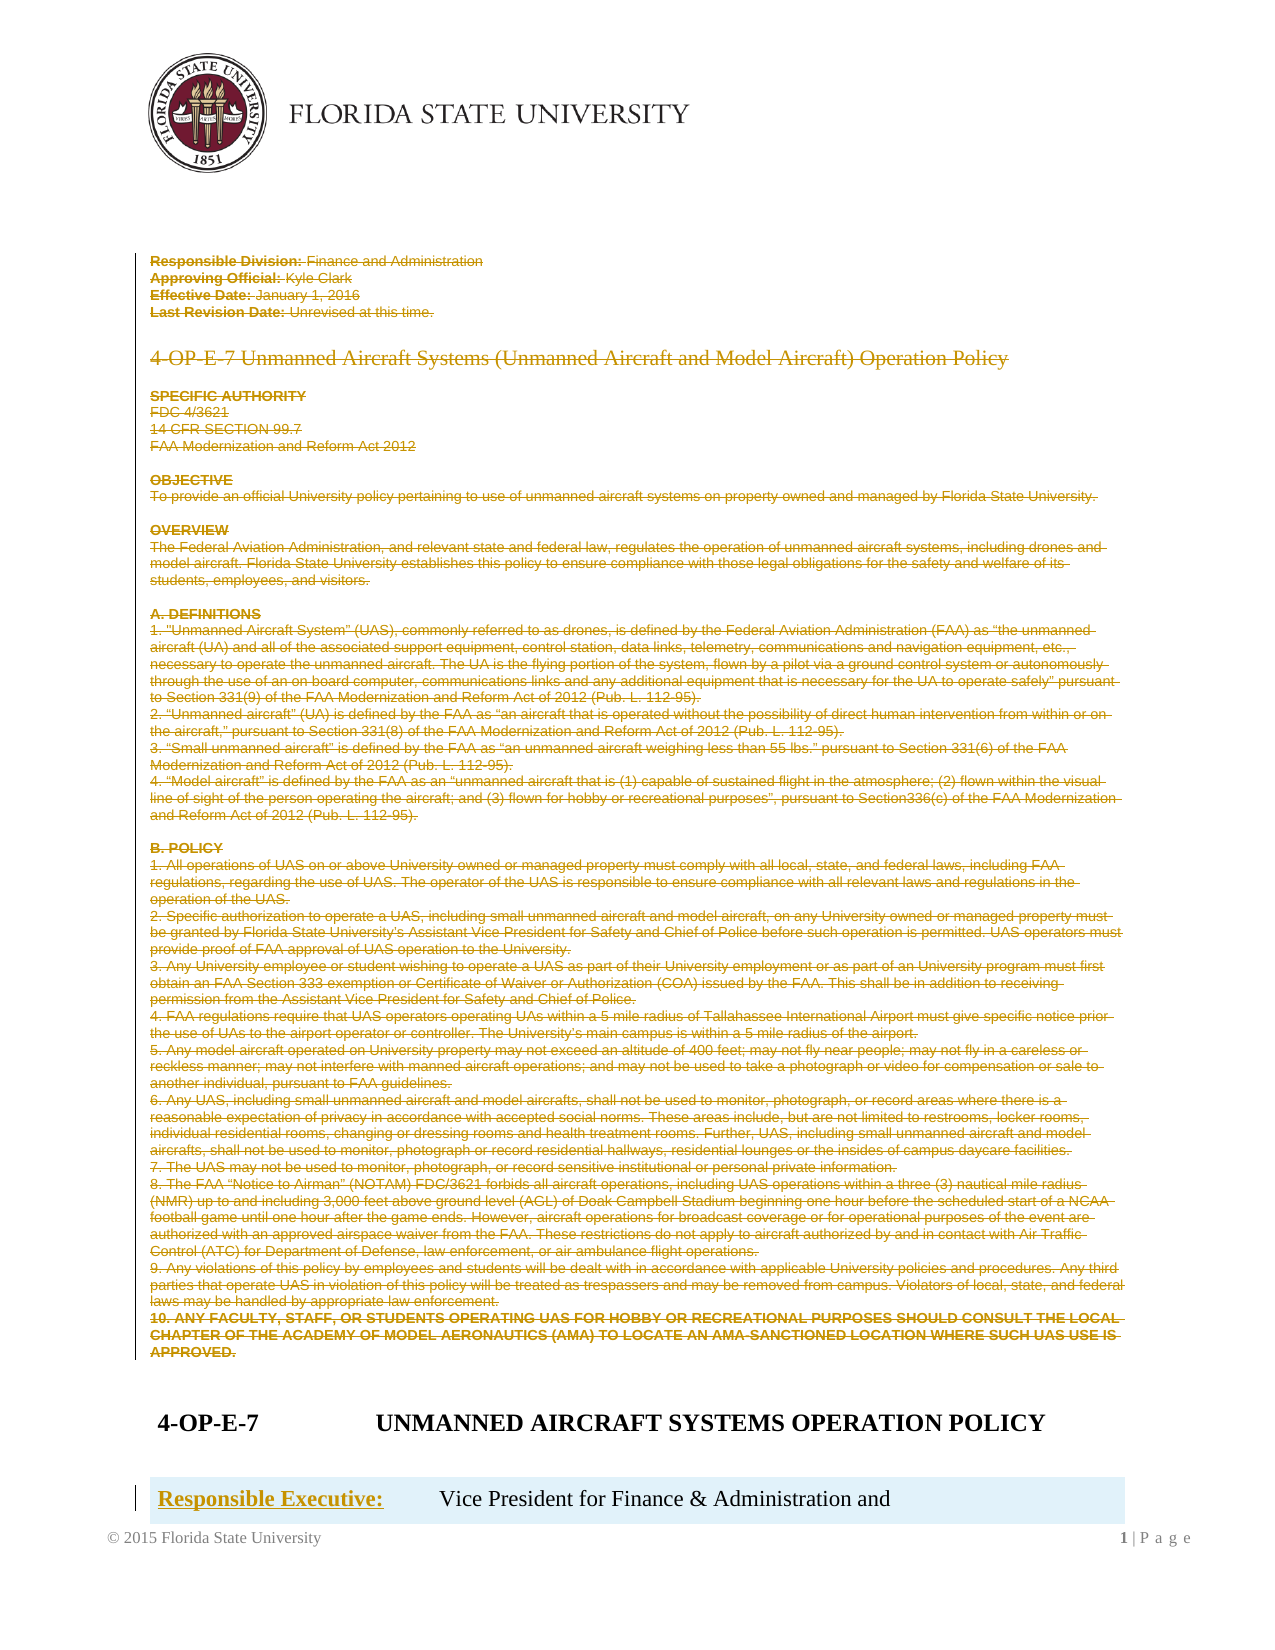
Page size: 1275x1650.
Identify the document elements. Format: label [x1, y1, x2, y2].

picture [127, 37, 709, 190]
